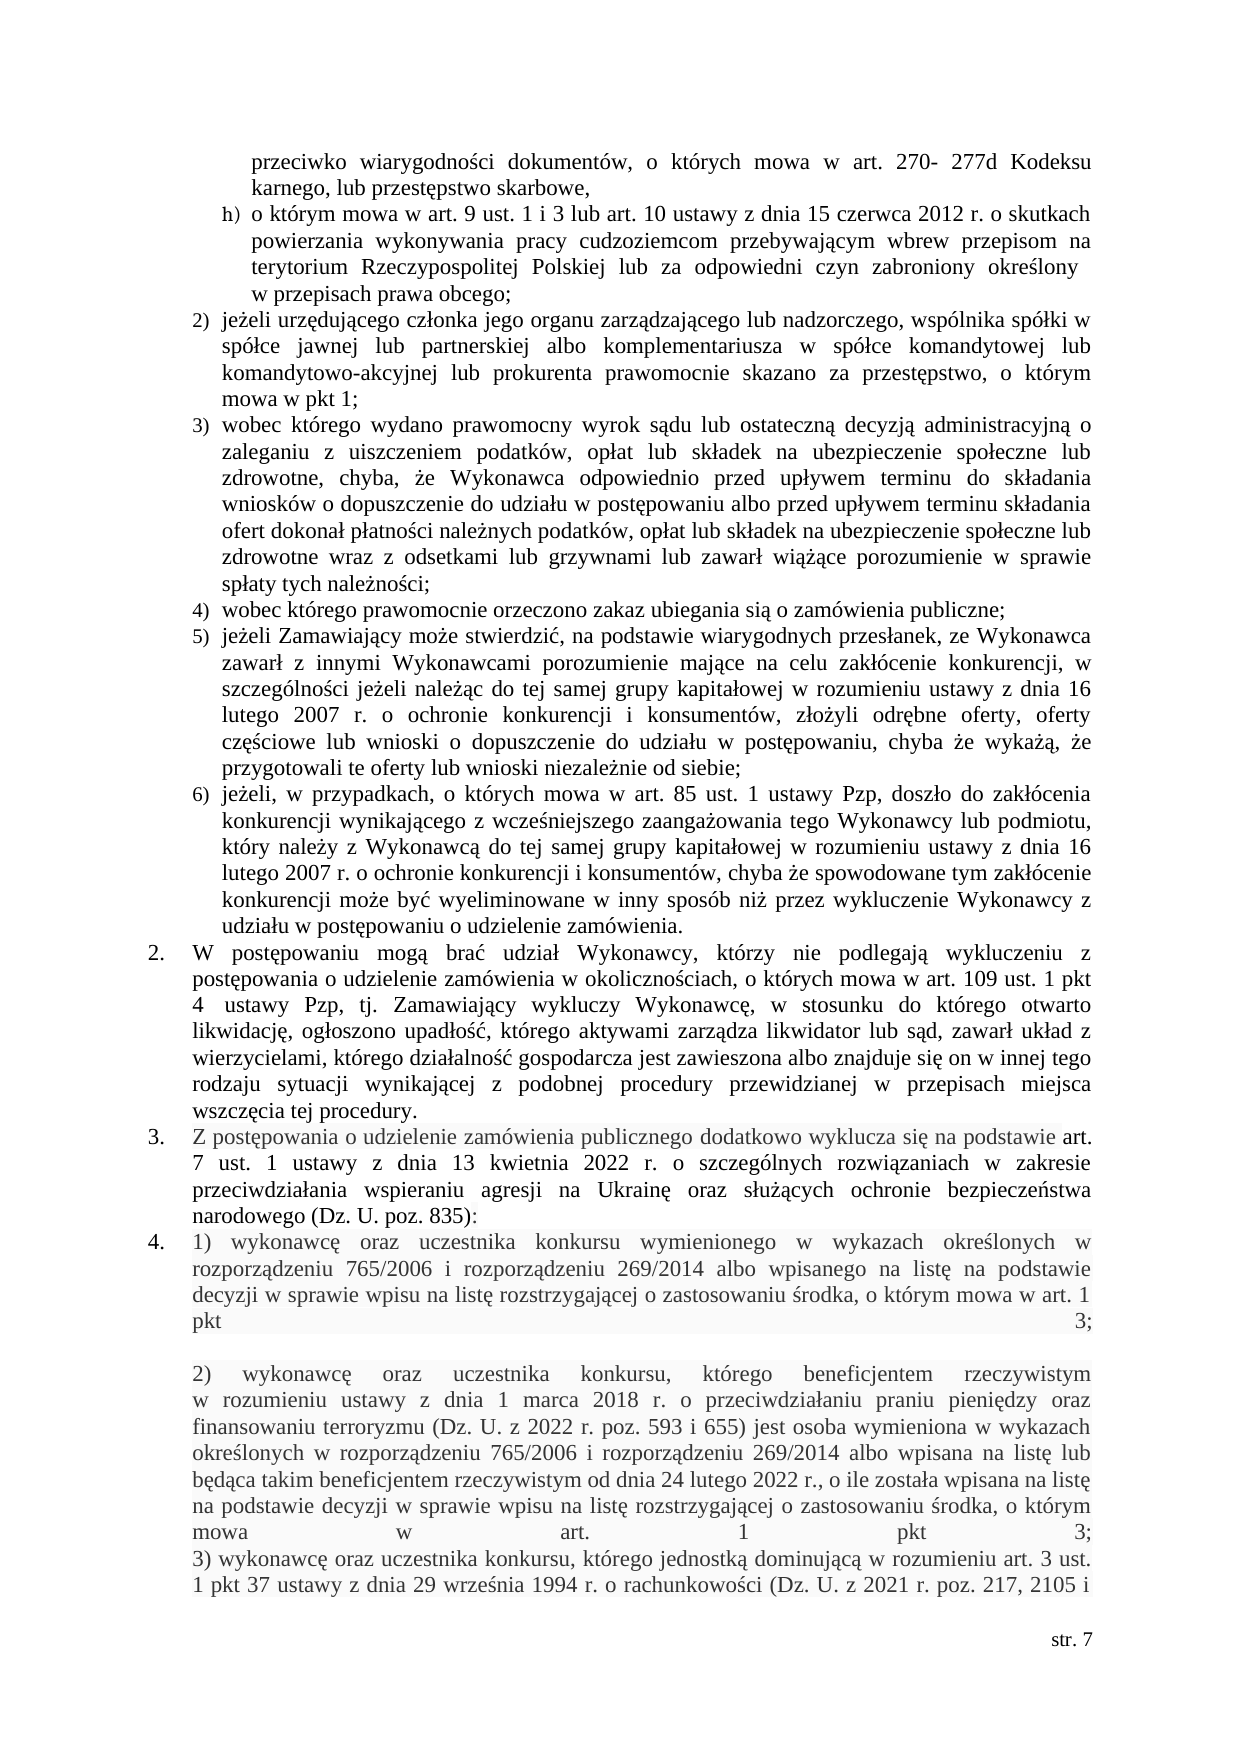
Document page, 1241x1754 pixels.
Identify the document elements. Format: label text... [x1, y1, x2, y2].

list jeżeli, w przypadkach, o których mowa w art. 85 ust. 1 ustawy Pzp, doszło do zakłócenia konkurencji wynikającego z wcześniejszego zaangażowania tego Wykonawcy lub podmiotu, który należy z Wykonawcą do tej samej grupy kapitałowej w rozumieniu ustawy z dnia 16 lutego 2007 r. o ochronie konkurencji i konsumentów, chyba że spowodowane tym zakłócenie konkurencji może być wyeliminowane w inny sposób niż przez wykluczenie Wykonawcy z udziału w postępowaniu o udzielenie zamówienia. [192, 780, 1092, 938]
list W postępowaniu mogą brać udział Wykonawcy, którzy nie podlegają wykluczeniu z postępowania o udzielenie zamówienia w okolicznościach, o których mowa w art. 109 ust. 1 pkt 4 ustawy Pzp, tj. Zamawiający wykluczy Wykonawcę, w stosunku do którego otwarto likwidację, ogłoszono upadłość, którego aktywami zarządza likwidator lub sąd, zawarł układ z wierzycielami, którego działalność gospodarcza jest zawieszona albo znajduje się on w innej tego rodzaju sytuacji wynikającej z podobnej procedury przewidzianej w przepisach miejsca wszczęcia tej procedury. [148, 938, 1092, 1123]
list Z postępowania o udzielenie zamówienia publicznego dodatkowo wyklucza się na podstawie art. 7 ust. 1 ustawy z dnia 13 kwietnia 2022 r. o szczególnych rozwiązaniach w zakresie przeciwdziałania wspieraniu agresji na Ukrainę oraz służących ochronie bezpieczeństwa narodowego (Dz. U. poz. 835): [148, 1123, 1092, 1228]
list wobec którego wydano prawomocny wyrok sądu lub ostateczną decyzją administracyjną o zaleganiu z uiszczeniem podatków, opłat lub składek na ubezpieczenie społeczne lub zdrowotne, chyba, że Wykonawca odpowiednio przed upływem terminu do składania wniosków o dopuszczenie do udziału w postępowaniu albo przed upływem terminu składania ofert dokonał płatności należnych podatków, opłat lub składek na ubezpieczenie społeczne lub zdrowotne wraz z odsetkami lub grzywnami lub zawarł wiążące porozumienie w sprawie spłaty tych należności; [192, 411, 1092, 596]
list o którym mowa w art. 9 ust. 1 i 3 lub art. 10 ustawy z dnia 15 czerwca 2012 r. o skutkach powierzania wykonywania pracy cudzoziemcom przebywającym wbrew przepisom na terytorium Rzeczypospolitej Polskiej lub za odpowiedni czyn zabroniony określony w przepisach prawa obcego; [222, 200, 1092, 306]
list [222, 148, 1092, 200]
list jeżeli urzędującego członka jego organu zarządzającego lub nadzorczego, wspólnika spółki w spółce jawnej lub partnerskiej albo komplementariusza w spółce komandytowej lub komandytowo-akcyjnej lub prokurenta prawomocnie skazano za przestępstwo, o którym mowa w pkt 1; [192, 306, 1092, 411]
list jeżeli Zamawiający może stwierdzić, na podstawie wiarygodnych przesłanek, ze Wykonawca zawarł z innymi Wykonawcami porozumienie mające na celu zakłócenie konkurencji, w szczególności jeżeli należąc do tej samej grupy kapitałowej w rozumieniu ustawy z dnia 16 lutego 2007 r. o ochronie konkurencji i konsumentów, złożyli odrębne oferty, oferty częściowe lub wnioski o dopuszczenie do udziału w postępowaniu, chyba że wykażą, że przygotowali te oferty lub wnioski niezależnie od siebie; [192, 622, 1092, 780]
list wobec którego prawomocnie orzeczono zakaz ubiegania sią o zamówienia publiczne; [192, 596, 1092, 622]
